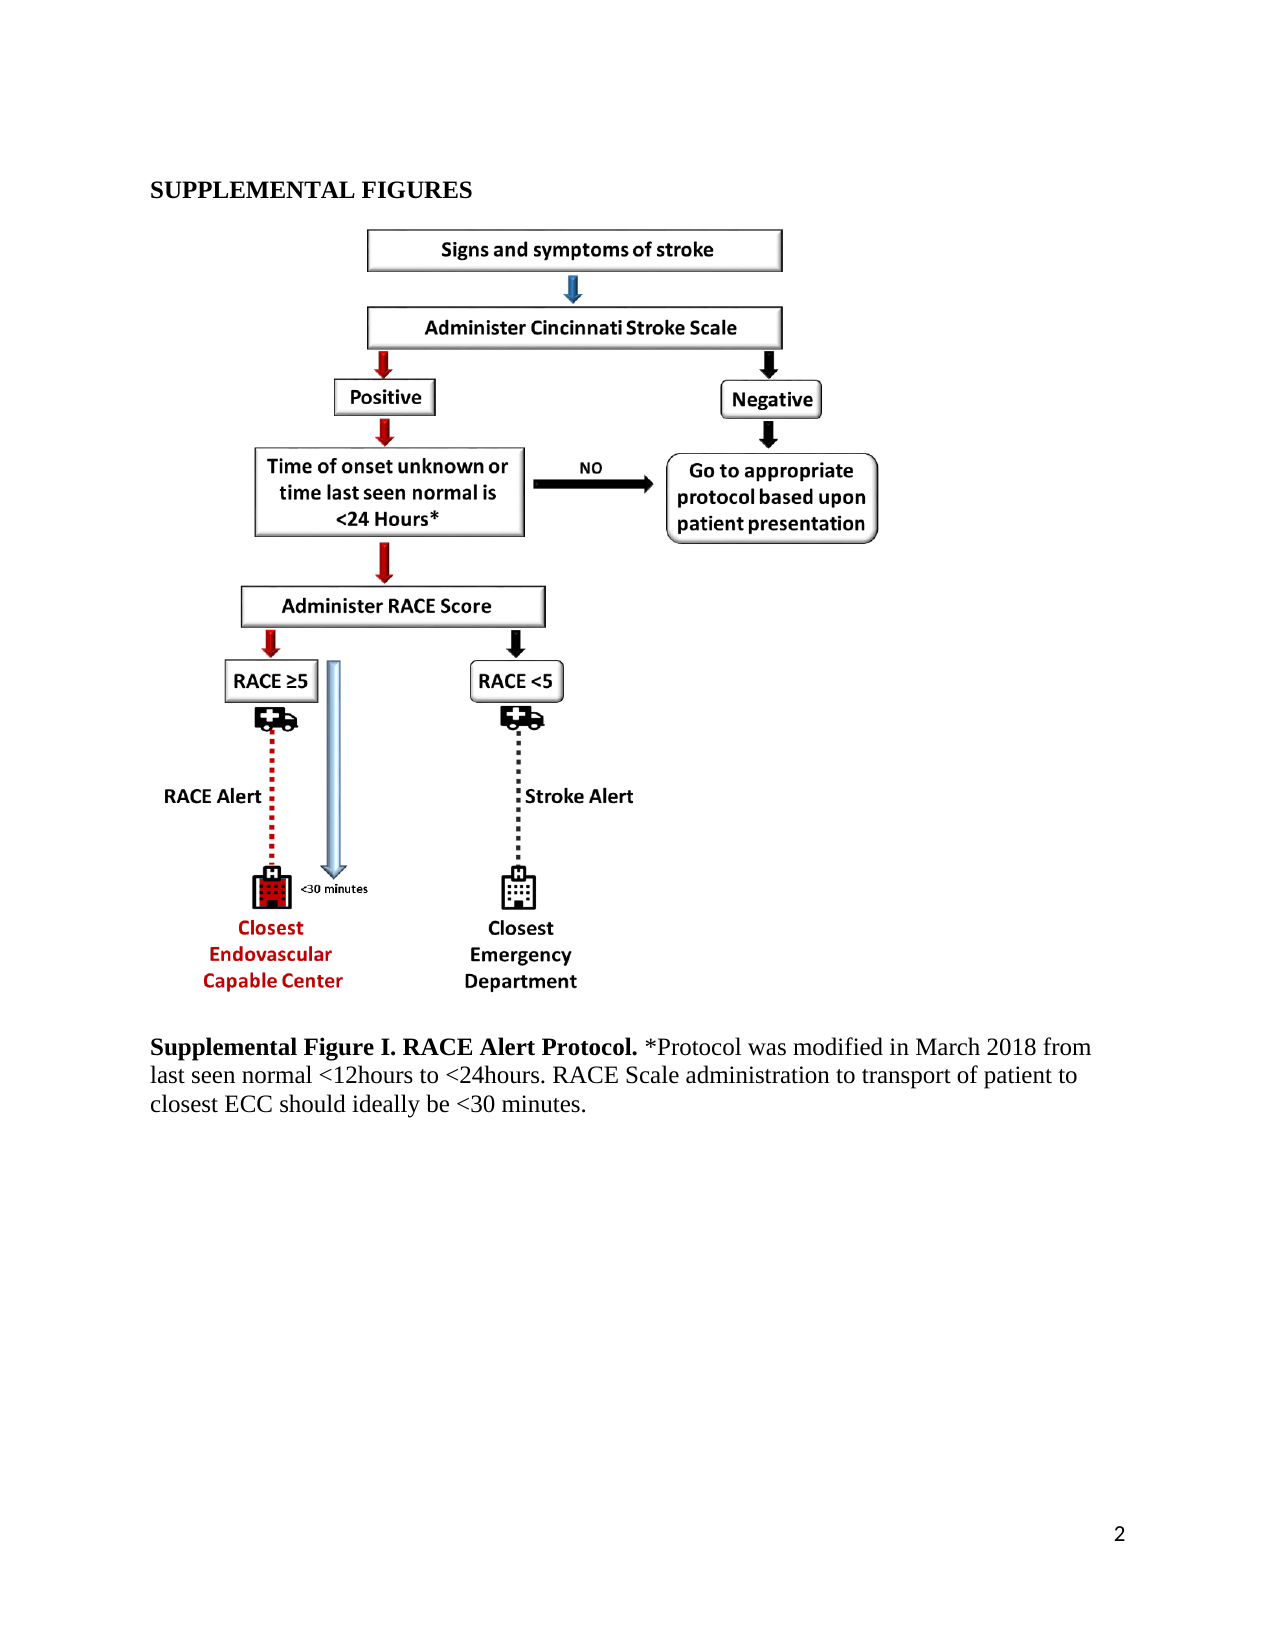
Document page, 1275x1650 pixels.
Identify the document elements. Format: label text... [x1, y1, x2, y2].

text SUPPLEMENTAL FIGURES [150, 175, 1125, 204]
text Supplemental Figure I. RACE Alert Protocol. *Protocol was modified in March 2018 from last seen normal <12hours to <24hours. RACE Scale administration to transport of patient to closest ECC should ideally be <30 minutes. [150, 1032, 1125, 1118]
picture [150, 228, 889, 1007]
